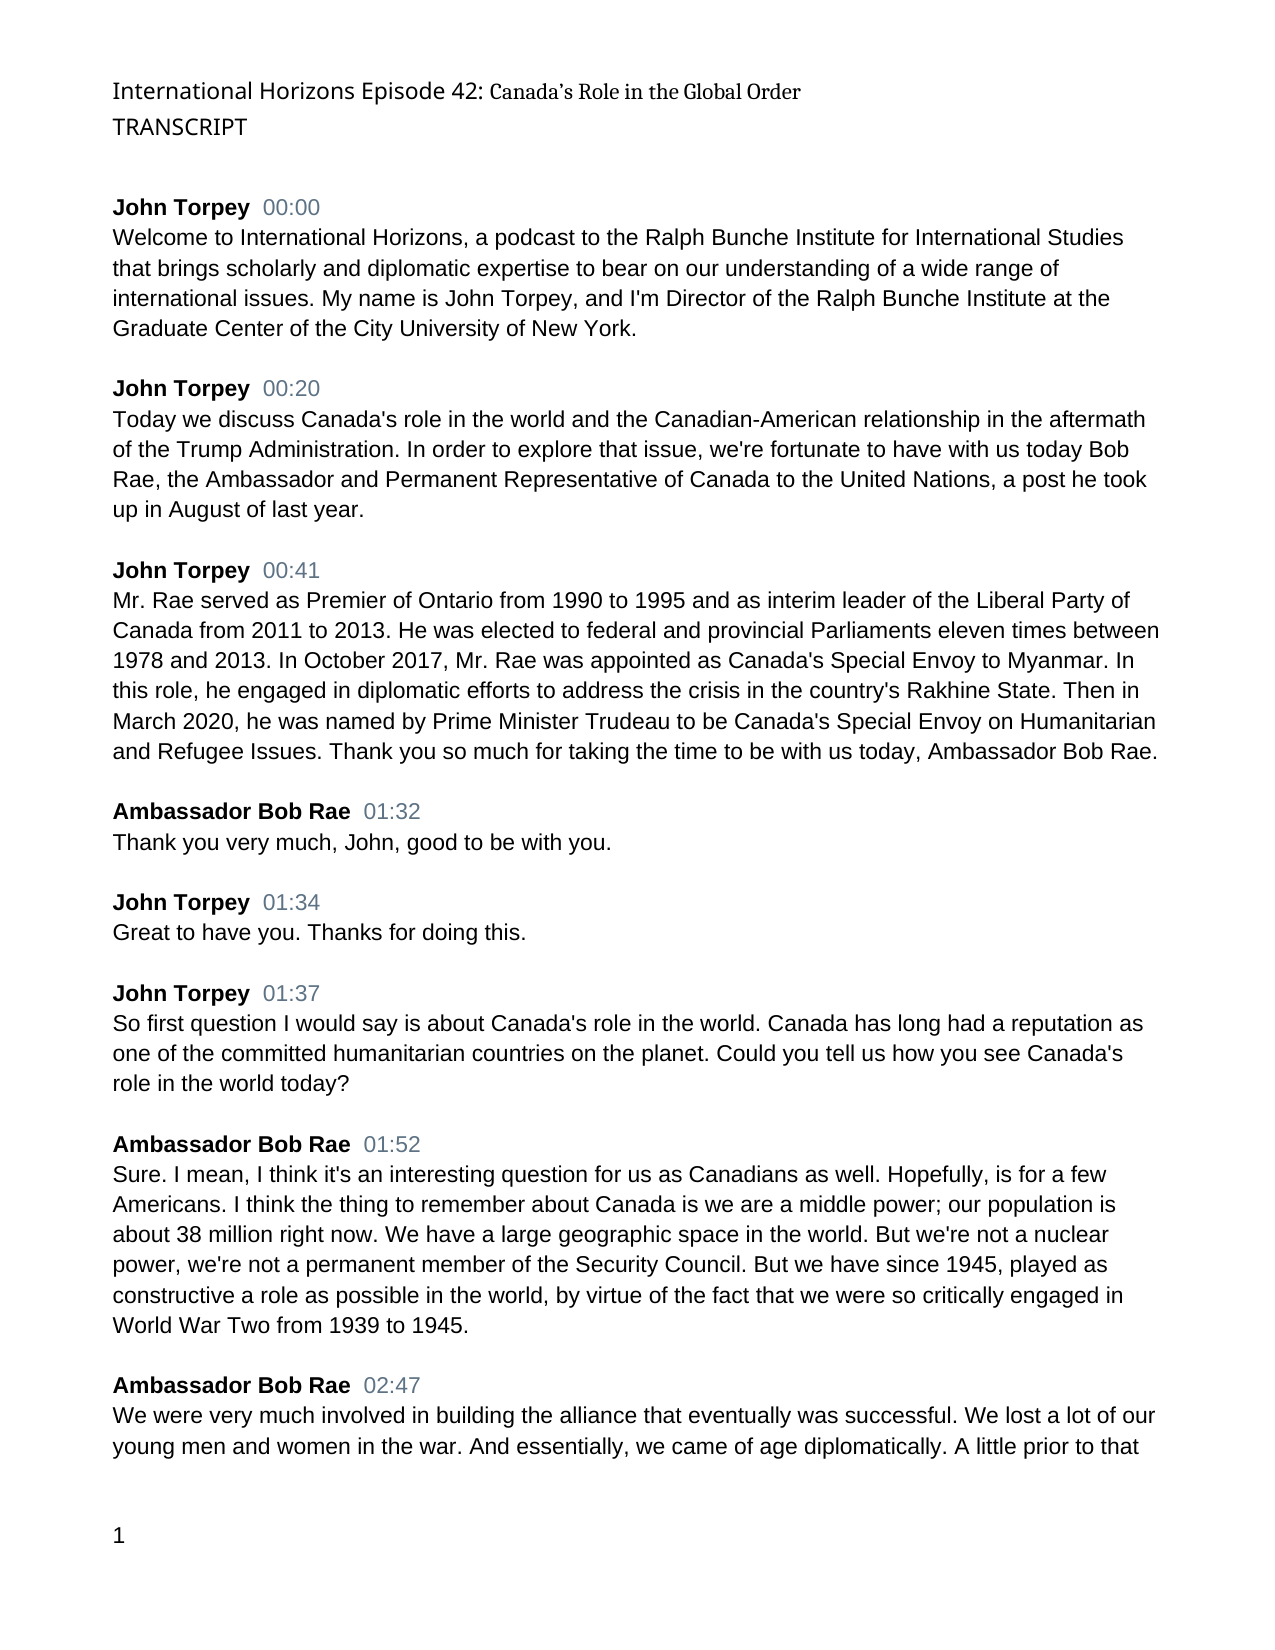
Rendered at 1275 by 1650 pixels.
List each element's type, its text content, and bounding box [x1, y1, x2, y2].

text Welcome to International Horizons, a podcast to the Ralph Bunche Institute for International Studies that brings scholarly and diplomatic expertise to bear on our understanding of a wide range of international issues. My name is John Torpey, and I'm Director of the Ralph Bunche Institute at the Graduate Center of the City University of New York. [112, 224, 1162, 341]
text Ambassador Bob Rae 02:47 [112, 1372, 1162, 1398]
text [112, 1402, 1162, 1459]
text Great to have you. Thanks for doing this. [112, 919, 1162, 945]
text Ambassador Bob Rae 01:52 [112, 1131, 1162, 1157]
text John Torpey 00:20 [112, 375, 1162, 402]
text Mr. Rae served as Premier of Ontario from 1990 to 1995 and as interim leader of the Liberal Party of Canada from 2011 to 2013. He was elected to federal and provincial Parliaments eleven times between 1978 and 2013. In October 2017, Mr. Rae was appointed as Canada's Special Envoy to Myanmar. In this role, he engaged in diplomatic efforts to address the crisis in the country's Rakhine State. Then in March 2020, he was named by Prime Minister Trudeau to be Canada's Special Envoy on Humanitarian and Refugee Issues. Thank you so much for taking the time to be with us today, Ambassador Bob Rae. [112, 587, 1162, 764]
text John Torpey 00:00 [112, 194, 1162, 220]
text John Torpey 01:34 [112, 889, 1162, 915]
text John Torpey 00:41 [112, 557, 1162, 583]
text Thank you very much, John, good to be with you. [112, 828, 1162, 855]
text Sure. I mean, I think it's an interesting question for us as Canadians as well. Hopefully, is for a few Americans. I think the thing to remember about Canada is we are a middle power; our population is about 38 million right now. We have a large geographic space in the world. But we're not a nuclear power, we're not a permanent member of the Security Council. But we have since 1945, played as constructive a role as possible in the world, by virtue of the fact that we were so critically engaged in World War Two from 1939 to 1945. [112, 1161, 1162, 1338]
text Ambassador Bob Rae 01:32 [112, 798, 1162, 824]
text John Torpey 01:37 [112, 979, 1162, 1006]
text So first question I would say is about Canada's role in the world. Canada has long had a reputation as one of the committed humanitarian countries on the planet. Could you tell us how you see Canada's role in the world today? [112, 1010, 1162, 1096]
text Today we discuss Canada's role in the world and the Canadian-American relationship in the aftermath of the Trump Administration. In order to explore that issue, we're fortunate to have with us today Bob Rae, the Ambassador and Permanent Representative of Canada to the United Nations, a post he took up in August of last year. [112, 406, 1162, 522]
